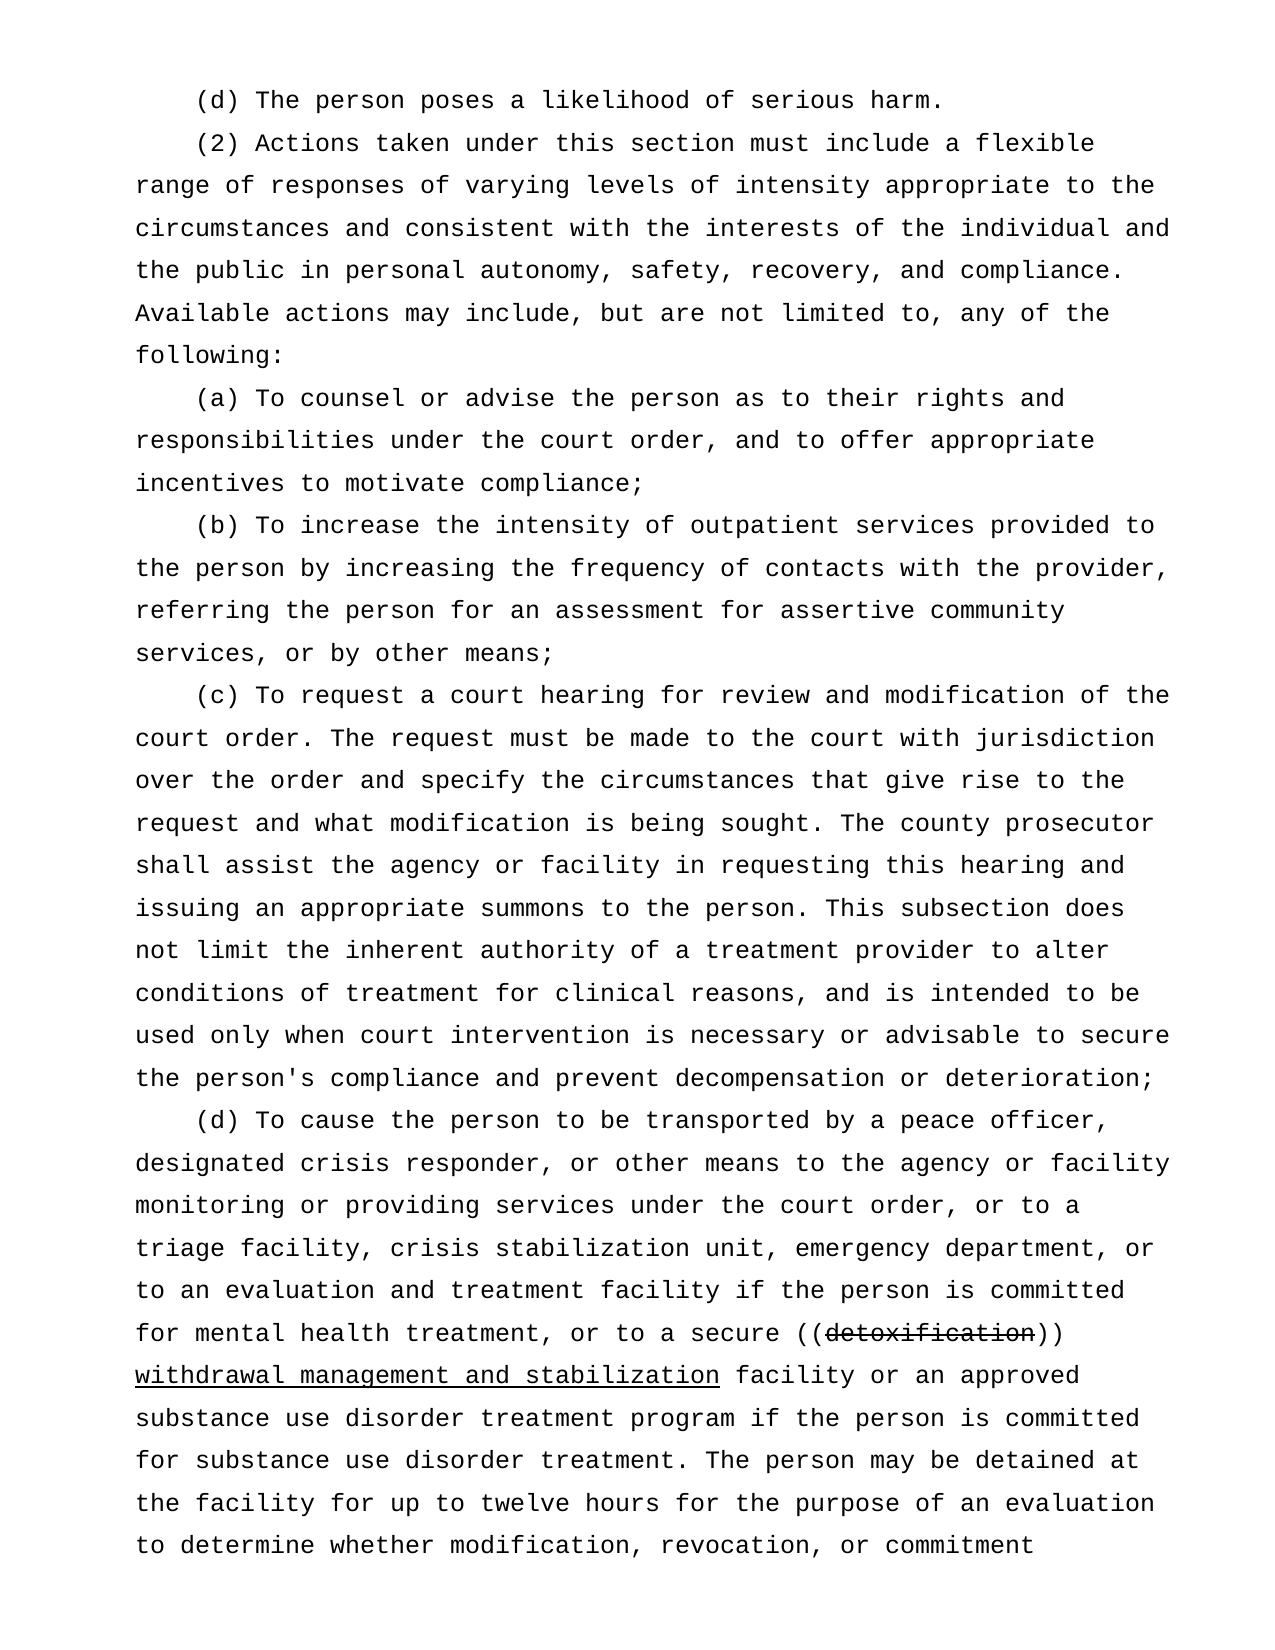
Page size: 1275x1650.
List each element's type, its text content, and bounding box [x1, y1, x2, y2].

text (a) To counsel or advise the person as to their rights and responsibilities under the court order, and to offer appropriate incentives to motivate compliance; [135, 372, 1170, 500]
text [135, 1095, 1170, 1562]
text (c) To request a court hearing for review and modification of the court order. The request must be made to the court with jurisdiction over the order and specify the circumstances that give rise to the request and what modification is being sought. The county prosecutor shall assist the agency or facility in requesting this hearing and issuing an appropriate summons to the person. This subsection does not limit the inherent authority of a treatment provider to alter conditions of treatment for clinical reasons, and is intended to be used only when court intervention is necessary or advisable to secure the person's compliance and prevent decompensation or deterioration; [135, 670, 1170, 1095]
text (d) The person poses a likelihood of serious harm. [135, 75, 1170, 117]
text (b) To increase the intensity of outpatient services provided to the person by increasing the frequency of contacts with the provider, referring the person for an assessment for assertive community services, or by other means; [135, 500, 1170, 670]
text (2) Actions taken under this section must include a flexible range of responses of varying levels of intensity appropriate to the circumstances and consistent with the interests of the individual and the public in personal autonomy, safety, recovery, and compliance. Available actions may include, but are not limited to, any of the following: [135, 117, 1170, 372]
